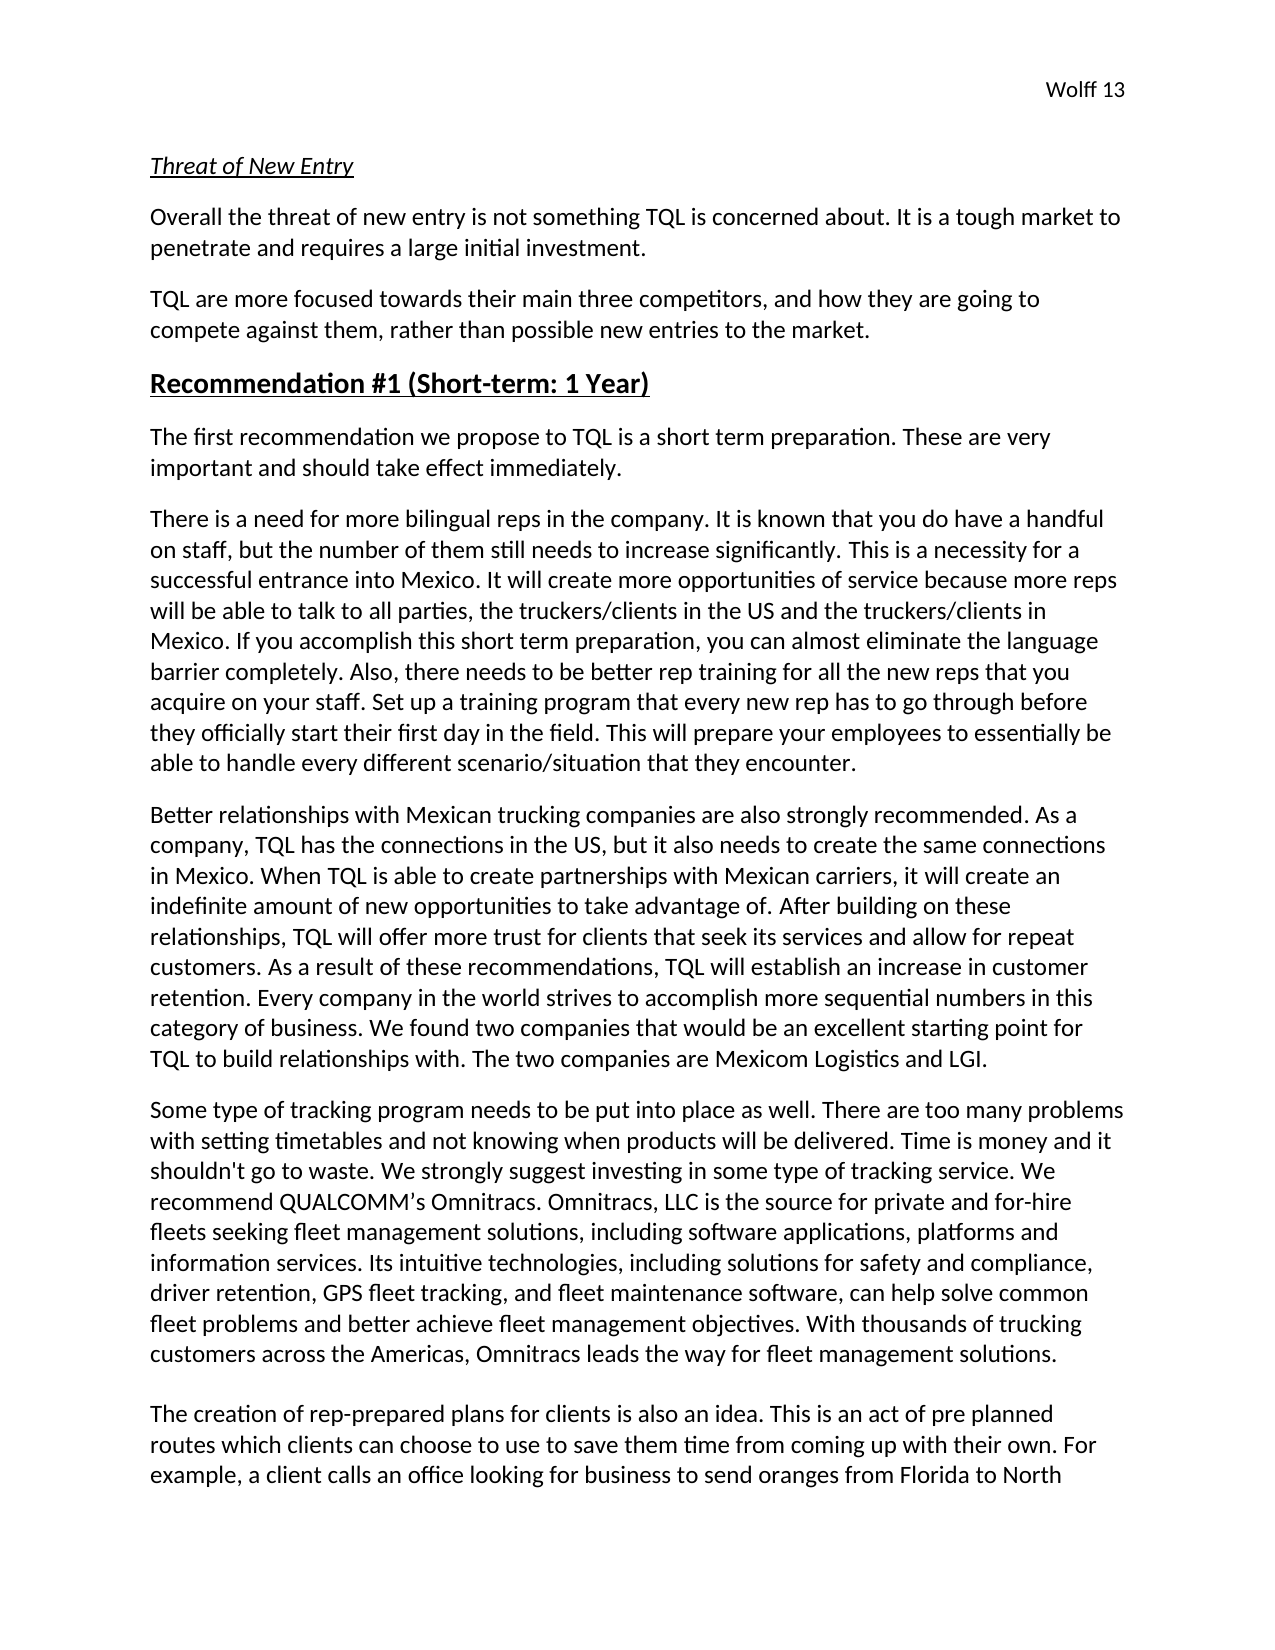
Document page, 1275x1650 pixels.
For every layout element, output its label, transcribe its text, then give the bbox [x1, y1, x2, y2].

text Overall the threat of new entry is not something TQL is concerned about. It is a tough market to penetrate and requires a large initial investment. [150, 201, 1125, 262]
text Threat of New Entry [150, 150, 1125, 181]
text TQL are more focused towards their main three competitors, and how they are going to compete against them, rather than possible new entries to the market. [150, 283, 1125, 344]
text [150, 1398, 1125, 1490]
text The first recommendation we propose to TQL is a short term preparation. These are very important and should take effect immediately. [150, 422, 1125, 483]
text Better relationships with Mexican trucking companies are also strongly recommended. As a company, TQL has the connections in the US, but it also needs to create the same connections in Mexico. When TQL is able to create partnerships with Mexican carriers, it will create an indefinite amount of new opportunities to take advantage of. After building on these relationships, TQL will offer more trust for clients that seek its services and allow for repeat customers. As a result of these recommendations, TQL will establish an increase in customer retention. Every company in the world strives to accomplish more sequential numbers in this category of business. We found two companies that would be an excellent starting point for TQL to build relationships with. The two companies are Mexicom Logistics and LGI. [150, 799, 1125, 1074]
text Some type of tracking program needs to be put into place as well. There are too many problems with setting timetables and not knowing when products will be delivered. Time is money and it shouldn't go to waste. We strongly suggest investing in some type of tracking service. We recommend QUALCOMM’s Omnitracs. Omnitracs, LLC is the source for private and for-hire fleets seeking fleet management solutions, including software applications, platforms and information services. Its intuitive technologies, including solutions for safety and compliance, driver retention, GPS fleet tracking, and fleet maintenance software, can help solve common fleet problems and better achieve fleet management objectives. With thousands of trucking customers across the Americas, Omnitracs leads the way for fleet management solutions. [150, 1094, 1125, 1369]
text There is a need for more bilingual reps in the company. It is known that you do have a handful on staff, but the number of them still needs to increase significantly. This is a necessity for a successful entrance into Mexico. It will create more opportunities of service because more reps will be able to talk to all parties, the truckers/clients in the US and the truckers/clients in Mexico. If you accomplish this short term preparation, you can almost eliminate the language barrier completely. Also, there needs to be better rep training for all the new reps that you acquire on your staff. Set up a training program that every new rep has to go through before they officially start their first day in the field. This will prepare your employees to essentially be able to handle every different scenario/situation that they encounter. [150, 503, 1125, 778]
text Recommendation #1 (Short-term: 1 Year) [150, 365, 1125, 401]
